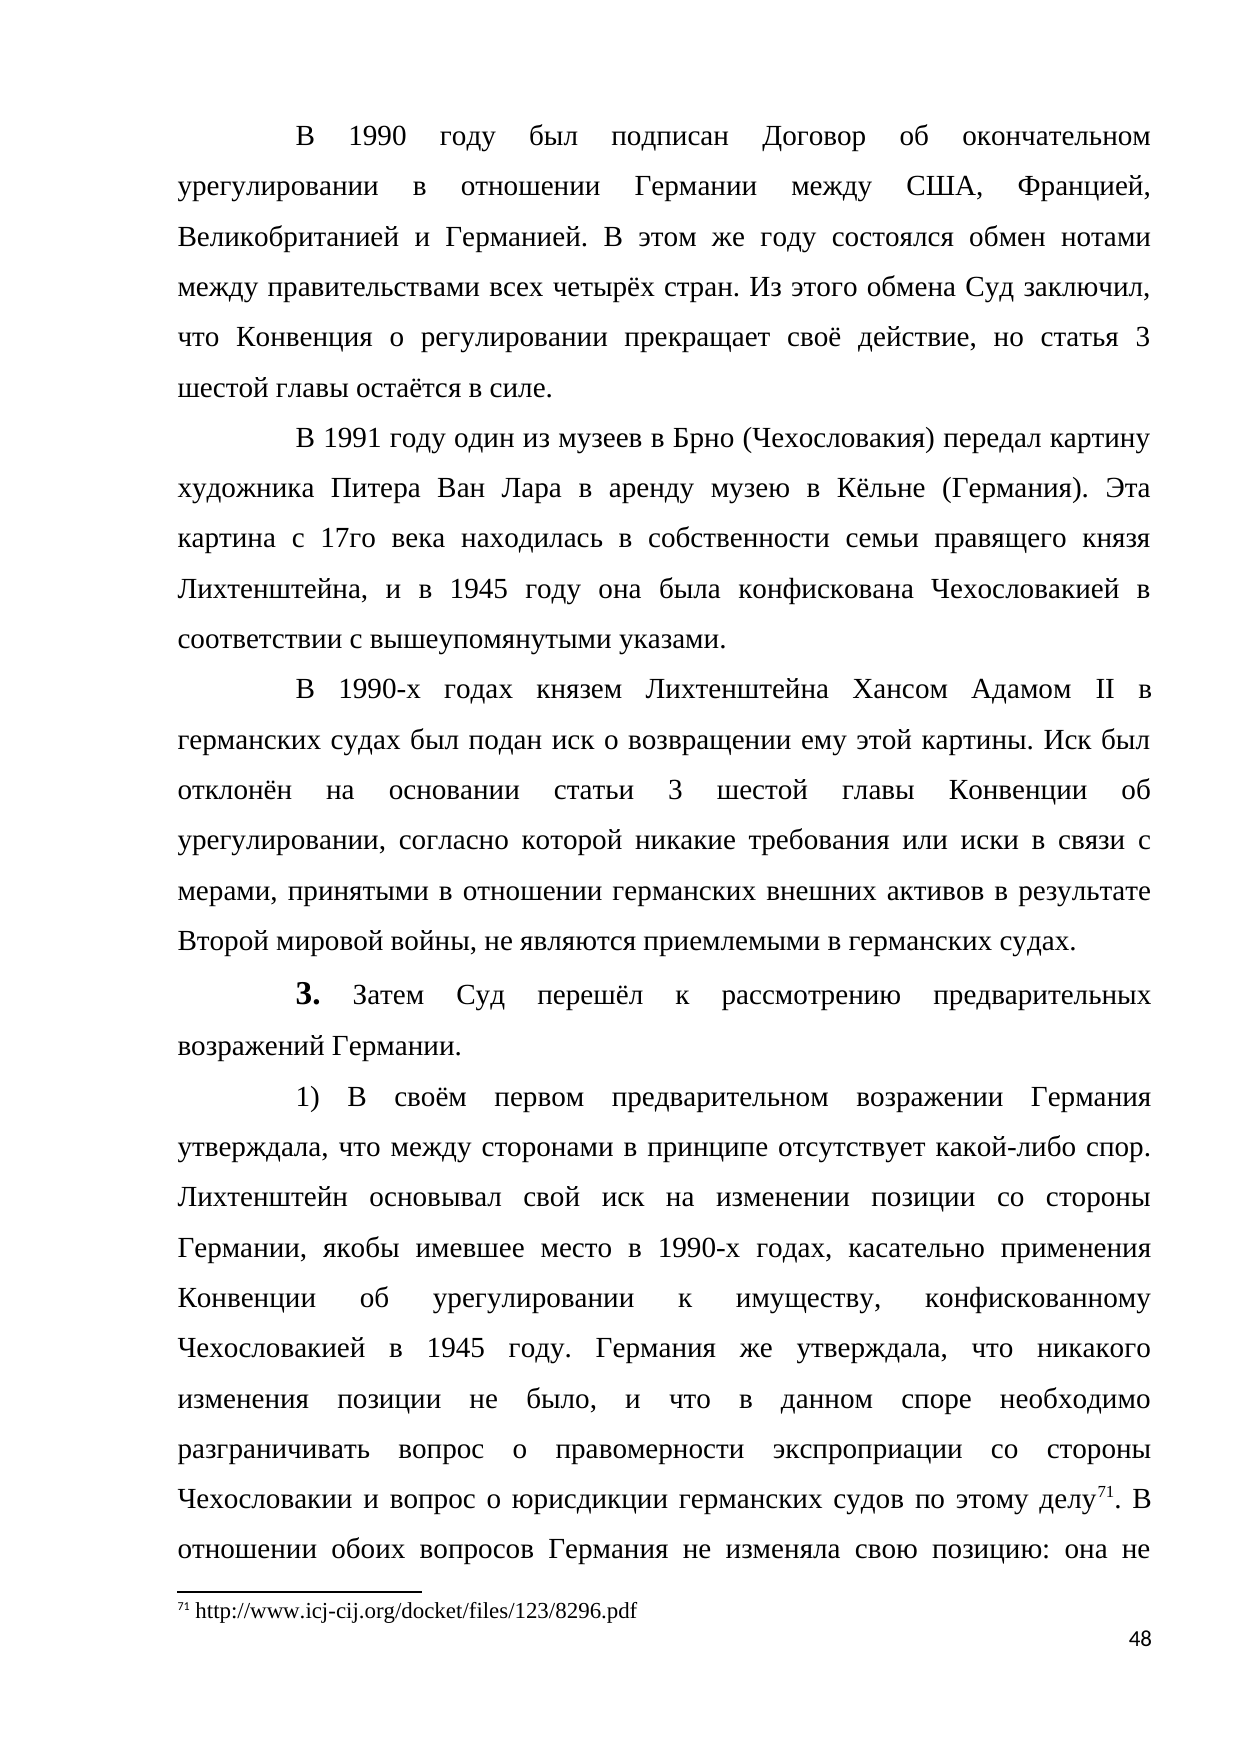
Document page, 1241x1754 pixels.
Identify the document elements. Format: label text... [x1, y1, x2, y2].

text В 1990 году был подписан Договор об окончательном урегулировании в отношении Германии между США, Францией, Великобританией и Германией. В этом же году состоялся обмен нотами между правительствами всех четырёх стран. Из этого обмена Суд заключил, что Конвенция о регулировании прекращает своё действие, но статья 3 шестой главы остаётся в силе. [177, 118, 1152, 403]
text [177, 1079, 1152, 1565]
text В 1991 году один из музеев в Брно (Чехословакия) передал картину художника Питера Ван Лара в аренду музею в Кёльне (Германия). Эта картина с 17го века находилась в собственности семьи правящего князя Лихтенштейна, и в 1945 году она была конфискована Чехословакией в соответствии с вышеупомянутыми указами. [177, 420, 1152, 655]
text 3. Затем Суд перешёл к рассмотрению предварительных возражений Германии. [177, 973, 1152, 1062]
text В 1990-х годах князем Лихтенштейна Хансом Адамом II в германских судах был подан иск о возвращении ему этой картины. Иск был отклонён на основании статьи 3 шестой главы Конвенции об урегулировании, согласно которой никакие требования или иски в связи с мерами, принятыми в отношении германских внешних активов в результате Второй мировой войны, не являются приемлемыми в германских судах. [177, 672, 1152, 957]
